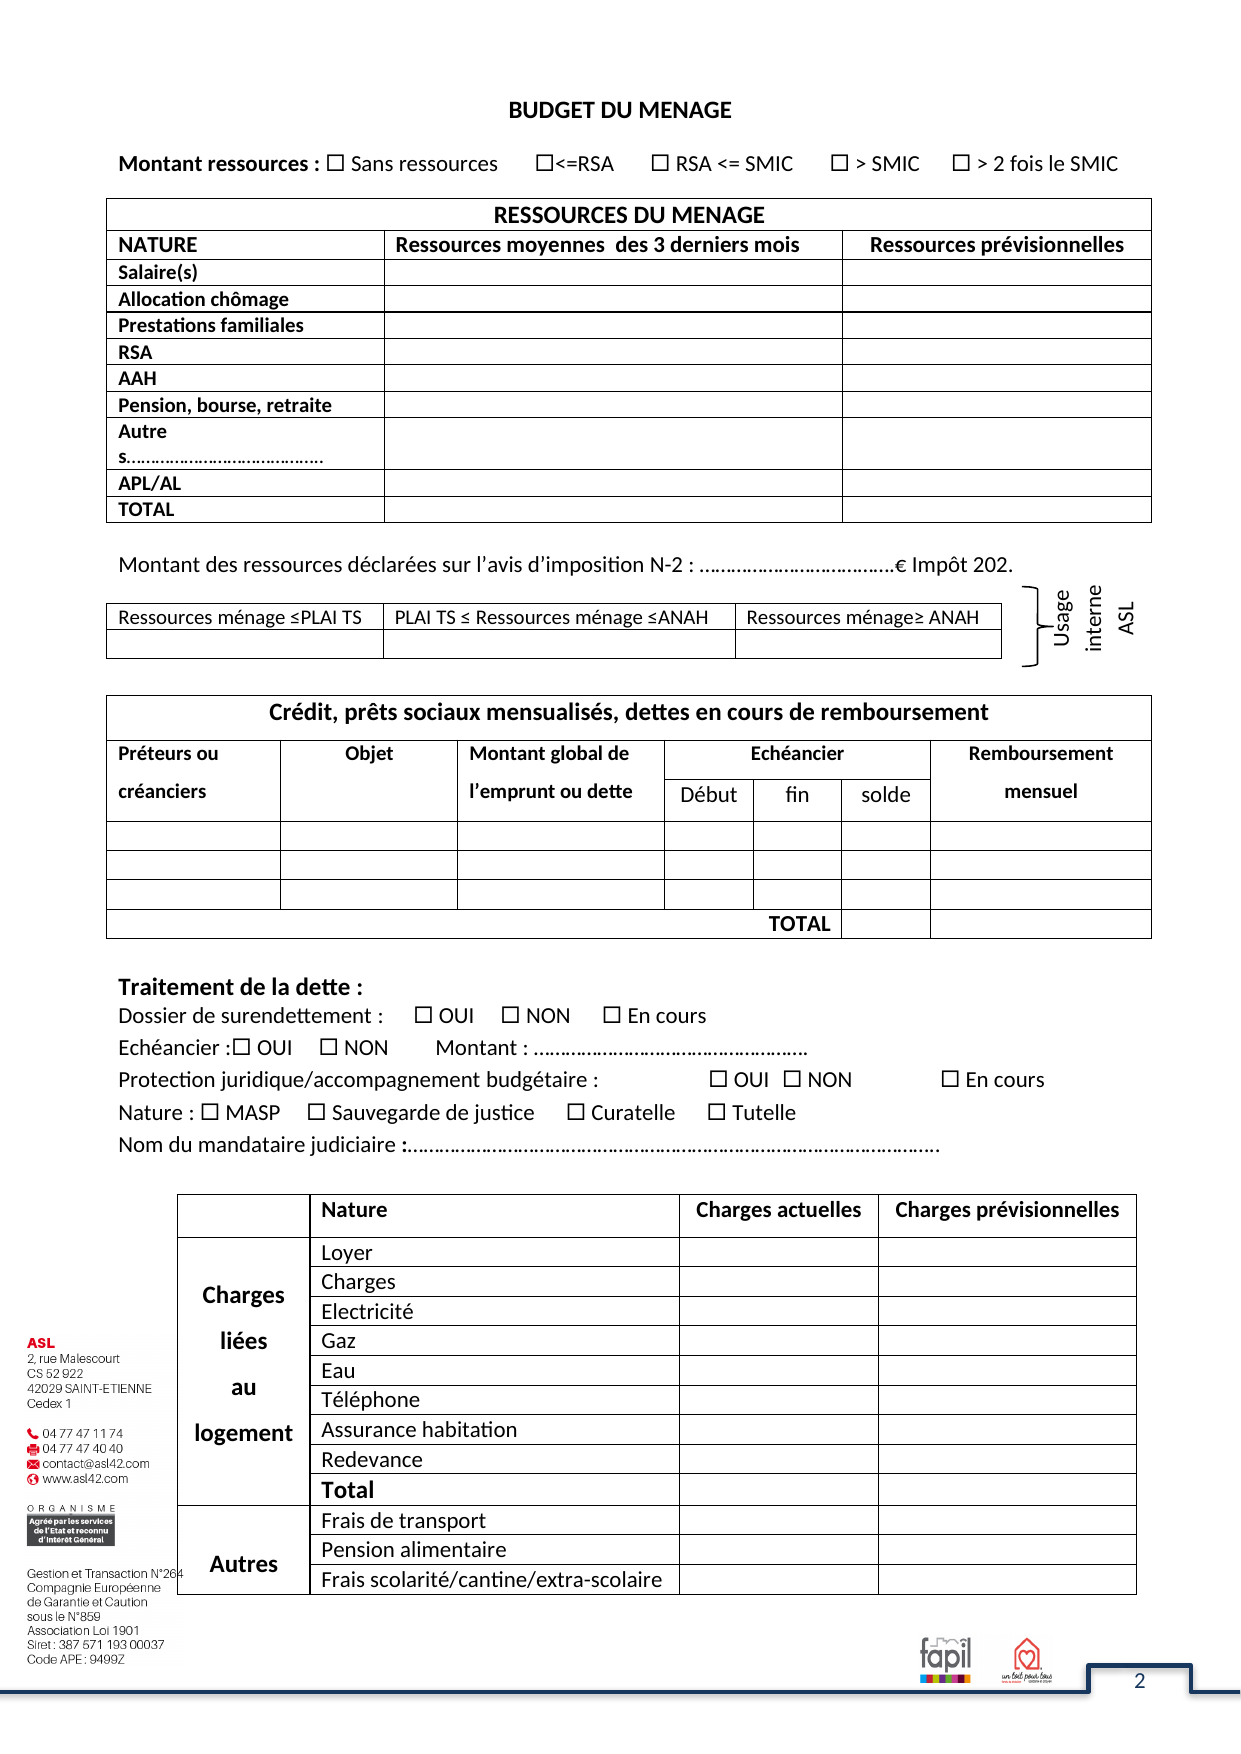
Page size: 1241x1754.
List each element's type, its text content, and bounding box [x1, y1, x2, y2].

table_header Charges actuelles [680, 1195, 878, 1237]
table_cell [281, 851, 457, 879]
table_cell [843, 313, 1151, 338]
table_cell TOTAL [107, 497, 384, 522]
table_cell [843, 392, 1151, 417]
table_cell [843, 339, 1151, 364]
table_cell [281, 822, 457, 850]
table_cell Téléphone [311, 1386, 679, 1414]
text Dossier de surendettement : OUI NON En cours [118, 1001, 1122, 1029]
table_cell [665, 851, 753, 879]
table_cell [680, 1356, 878, 1384]
table_cell [879, 1565, 1136, 1593]
table_cell APL/AL [107, 470, 384, 496]
table_cell [843, 470, 1151, 496]
table_cell [754, 880, 841, 908]
table_cell Prestations familiales [107, 313, 384, 338]
table_cell [107, 630, 383, 658]
table_header Ressources ménage ≤PLAI TS [107, 604, 383, 629]
text Montant ressources : Sans ressources <=RSA RSA <= SMIC > SMIC > 2 fois le SMIC [118, 149, 1122, 177]
table_cell [680, 1386, 878, 1414]
table_cell [879, 1297, 1136, 1325]
table_cell [842, 880, 930, 908]
table_cell [385, 286, 842, 311]
table_cell [385, 339, 842, 364]
table_cell [107, 851, 280, 879]
table_cell [385, 418, 842, 469]
table_cell [665, 822, 753, 850]
table_cell Total [311, 1474, 679, 1505]
table_cell [680, 1238, 878, 1266]
table_cell [879, 1356, 1136, 1384]
table_cell Ressources moyennes des 3 derniers mois [385, 231, 842, 258]
table_cell [680, 1415, 878, 1444]
table_cell Salaire(s) [107, 260, 384, 285]
table_cell Montant global de l’emprunt ou dette [458, 741, 664, 821]
table_cell [385, 365, 842, 391]
table_header Charges prévisionnelles [879, 1195, 1136, 1237]
table_cell fin [754, 780, 841, 821]
table_cell [843, 260, 1151, 285]
text Protection juridique/accompagnement budgétaire : OUI NON En cours [118, 1066, 1122, 1094]
table_cell [680, 1267, 878, 1296]
table_cell Loyer [311, 1238, 679, 1266]
table_cell Electricité [311, 1297, 679, 1325]
table_cell Ressources prévisionnelles [843, 231, 1151, 258]
table_cell Allocation chômage [107, 286, 384, 311]
picture [918, 1634, 1053, 1684]
table_cell [754, 822, 841, 850]
table_cell TOTAL [107, 910, 841, 937]
table_cell Gaz [311, 1326, 679, 1355]
text BUDGET DU MENAGE [118, 94, 1122, 124]
table_cell [843, 497, 1151, 522]
table_cell [736, 630, 1001, 658]
table_cell [842, 910, 930, 937]
table_cell Charges liées au logement [178, 1238, 309, 1505]
table_cell Objet [281, 741, 457, 821]
table_cell [680, 1506, 878, 1534]
table_cell Eau [311, 1356, 679, 1384]
table_header RESSOURCES DU MENAGE [107, 199, 1151, 229]
table_cell [842, 851, 930, 879]
table_cell [931, 822, 1151, 850]
table_cell [754, 851, 841, 879]
table_cell [843, 365, 1151, 391]
table_cell AAH [107, 365, 384, 391]
table_cell NATURE [107, 231, 384, 258]
table_cell [107, 822, 280, 850]
table_cell [385, 497, 842, 522]
table_cell solde [842, 780, 930, 821]
picture [23, 1334, 185, 1666]
table_cell [680, 1565, 878, 1593]
table_cell [843, 418, 1151, 469]
table_cell Préteurs ou créanciers [107, 741, 280, 821]
table_cell [879, 1535, 1136, 1564]
text Montant des ressources déclarées sur l’avis d’imposition N-2 : ……………………………….€ Impôt 202. [118, 550, 1122, 578]
text Nature : MASP Sauvegarde de justice Curatelle Tutelle [118, 1098, 1122, 1126]
table_cell Remboursement mensuel [931, 741, 1151, 821]
table_cell [107, 880, 280, 908]
table_cell [842, 822, 930, 850]
table_cell Charges [311, 1267, 679, 1296]
table_cell [385, 260, 842, 285]
table_cell [931, 910, 1151, 937]
table_cell [879, 1238, 1136, 1266]
table_cell [281, 880, 457, 908]
table_cell [385, 392, 842, 417]
table_cell [879, 1445, 1136, 1473]
table_cell Pension alimentaire [311, 1535, 679, 1564]
text Traitement de la dette : [118, 971, 1122, 1001]
text Echéancier : OUI NON Montant : ……………………………………………. [118, 1033, 1122, 1061]
table_cell [879, 1267, 1136, 1296]
table_cell Début [665, 780, 753, 821]
table_cell [385, 470, 842, 496]
table_cell [680, 1297, 878, 1325]
table_cell [458, 851, 664, 879]
table_cell [458, 822, 664, 850]
table_cell Echéancier [665, 741, 930, 779]
table_cell Redevance [311, 1445, 679, 1473]
table_cell [384, 630, 735, 658]
table_cell RSA [107, 339, 384, 364]
table_cell [665, 880, 753, 908]
table_cell [879, 1506, 1136, 1534]
table_cell [680, 1474, 878, 1505]
table_cell [931, 880, 1151, 908]
table_header Crédit, prêts sociaux mensualisés, dettes en cours de remboursement [107, 696, 1151, 739]
table_cell [879, 1474, 1136, 1505]
table_header Nature [311, 1195, 679, 1237]
table_cell [680, 1535, 878, 1564]
table_cell Autres charges [178, 1506, 309, 1593]
text Nom du mandataire judiciaire :……………………………………………………………………………………….. [118, 1130, 1122, 1158]
table_cell [879, 1415, 1136, 1444]
table_cell [680, 1445, 878, 1473]
table_cell [879, 1326, 1136, 1355]
table_cell Autres………………………………….. [107, 418, 384, 469]
table_cell [385, 313, 842, 338]
table_cell [931, 851, 1151, 879]
table_cell [458, 880, 664, 908]
table_cell Assurance habitation [311, 1415, 679, 1444]
table_cell [680, 1326, 878, 1355]
table_cell Pension, bourse, retraite [107, 392, 384, 417]
table_header [178, 1195, 309, 1237]
table_cell Frais scolarité/cantine/extra-scolaire [311, 1565, 679, 1593]
table_header PLAI TS ≤ Ressources ménage ≤ANAH [384, 604, 735, 629]
table_cell [843, 286, 1151, 311]
table_cell Frais de transport [311, 1506, 679, 1534]
table_cell [879, 1386, 1136, 1414]
table_header Ressources ménage≥ ANAH [736, 604, 1001, 629]
